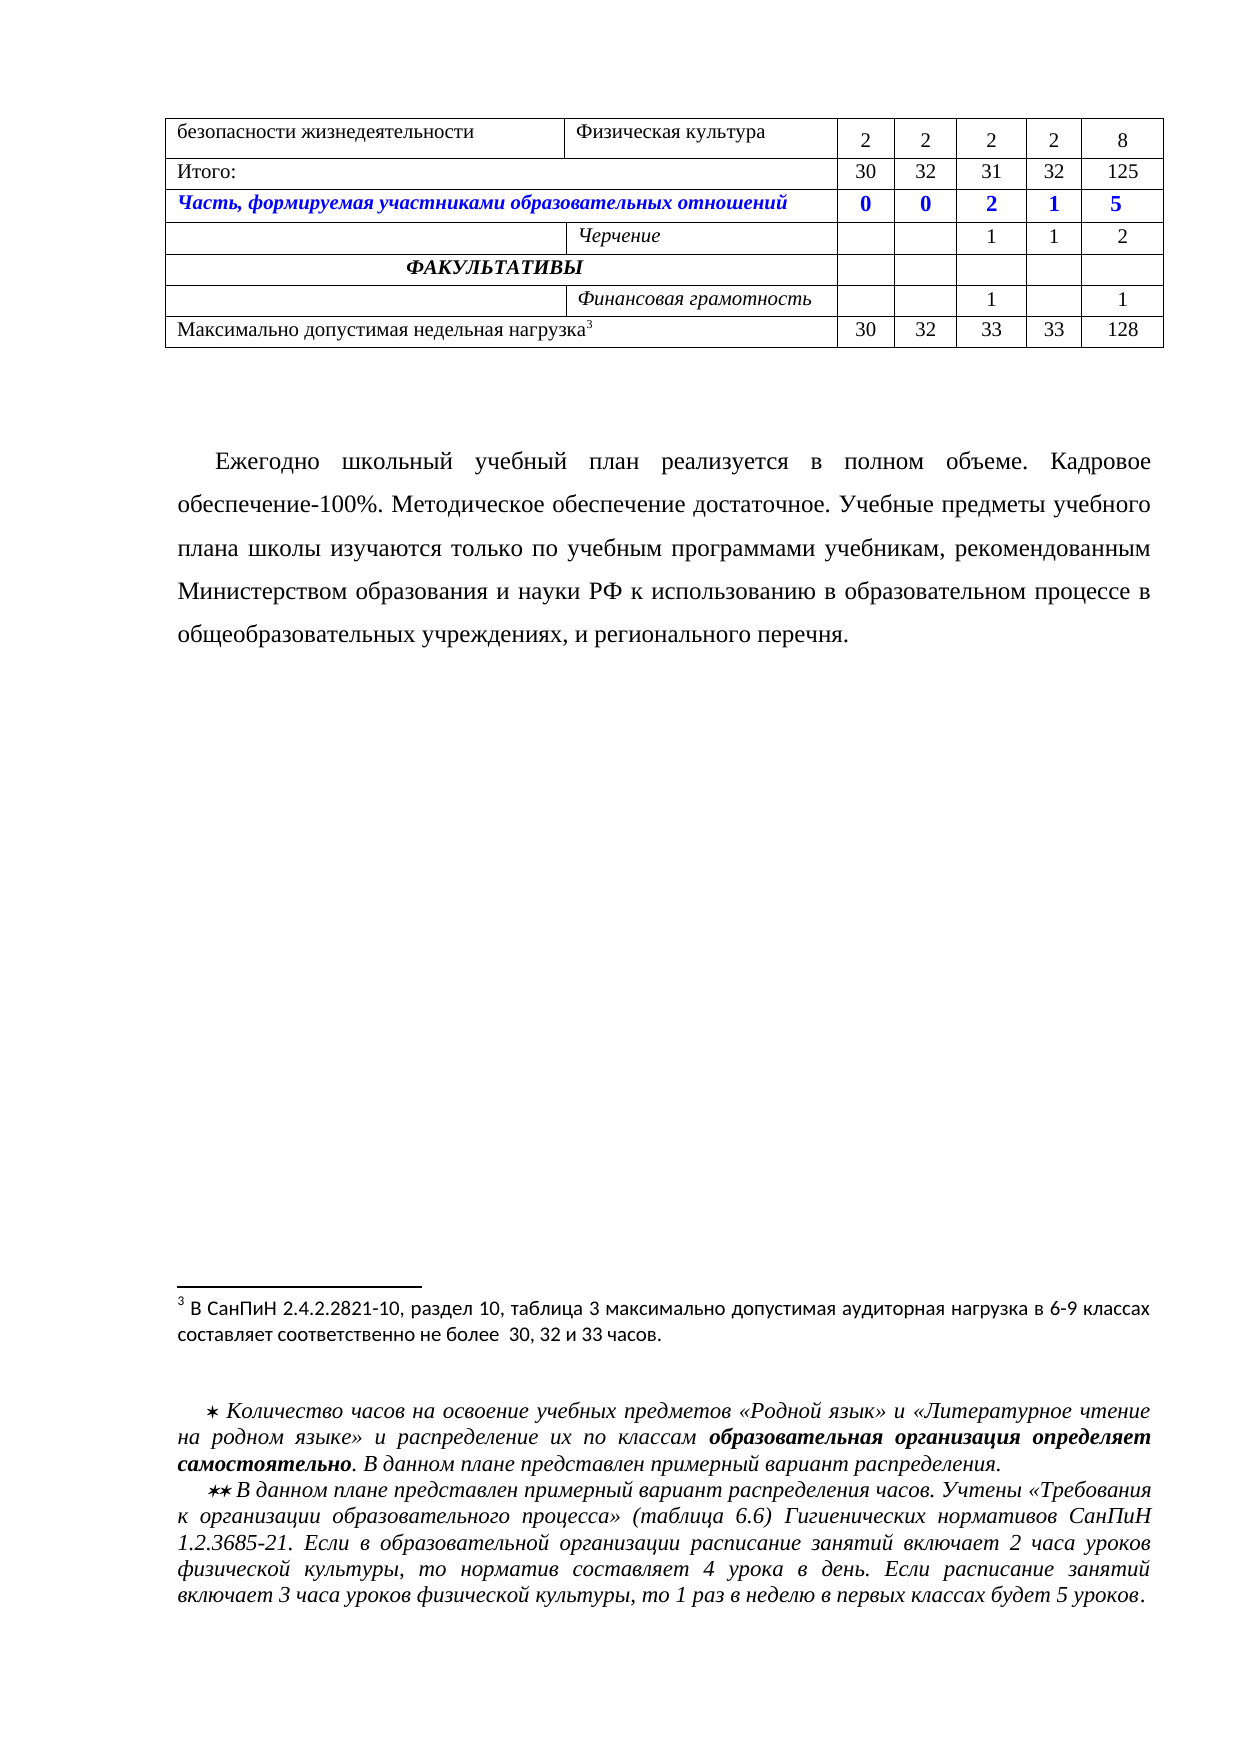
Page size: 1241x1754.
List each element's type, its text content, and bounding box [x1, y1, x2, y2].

table_cell [1027, 255, 1081, 285]
table_cell Часть, формируемая участниками образовательных отношений [166, 190, 837, 222]
table_cell 2 [895, 119, 956, 158]
table_cell 1 [1082, 286, 1163, 316]
table_cell 8 [1082, 119, 1163, 158]
table_cell 30 [838, 159, 894, 189]
table_cell Финансовая грамотность [567, 286, 837, 316]
table_cell [957, 255, 1026, 285]
table_cell 31 [957, 159, 1026, 189]
text Ежегодно школьный учебный план реализуется в полном объеме. Кадровое обеспечение-100%. Методическое обеспечение достаточное. Учебные предметы учебного плана школы изучаются только по учебным программами учебникам, рекомендованным Министерством образования и науки РФ к использованию в образовательном процессе в общеобразовательных учреждениях, и регионального перечня. [177, 446, 1152, 648]
table_cell Черчение [567, 223, 837, 253]
table_cell 32 [895, 317, 956, 347]
table_cell 0 [895, 190, 956, 222]
table_cell 128 [1082, 317, 1163, 347]
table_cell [166, 119, 564, 158]
table_cell [1082, 255, 1163, 285]
table_cell ФАКУЛЬТАТИВЫ [166, 255, 837, 285]
table_cell 2 [1027, 119, 1081, 158]
table_cell 1 [957, 223, 1026, 253]
table_cell 5 [1082, 190, 1163, 222]
table_cell 1 [957, 286, 1026, 316]
table_cell 2 [957, 190, 1026, 222]
table_cell [895, 223, 956, 253]
table_cell [838, 223, 894, 253]
table_cell [166, 223, 566, 253]
table_cell [1027, 286, 1081, 316]
table_cell [838, 286, 894, 316]
table_cell 1 [1027, 223, 1081, 253]
table_cell [166, 286, 566, 316]
table_cell Физическая культура [565, 119, 837, 158]
table_cell 32 [895, 159, 956, 189]
table_cell 1 [1027, 190, 1081, 222]
table_cell [895, 255, 956, 285]
table_cell [895, 286, 956, 316]
table_cell 2 [1082, 223, 1163, 253]
table_cell Итого: [166, 159, 837, 189]
table_cell Максимально допустимая недельная нагрузка [166, 317, 837, 347]
table_cell 30 [838, 317, 894, 347]
table_cell 0 [838, 190, 894, 222]
table_cell 2 [838, 119, 894, 158]
table_cell 125 [1082, 159, 1163, 189]
table_cell [838, 255, 894, 285]
table_cell 32 [1027, 159, 1081, 189]
table_cell 33 [1027, 317, 1081, 347]
table_cell 33 [957, 317, 1026, 347]
table_cell 2 [957, 119, 1026, 158]
